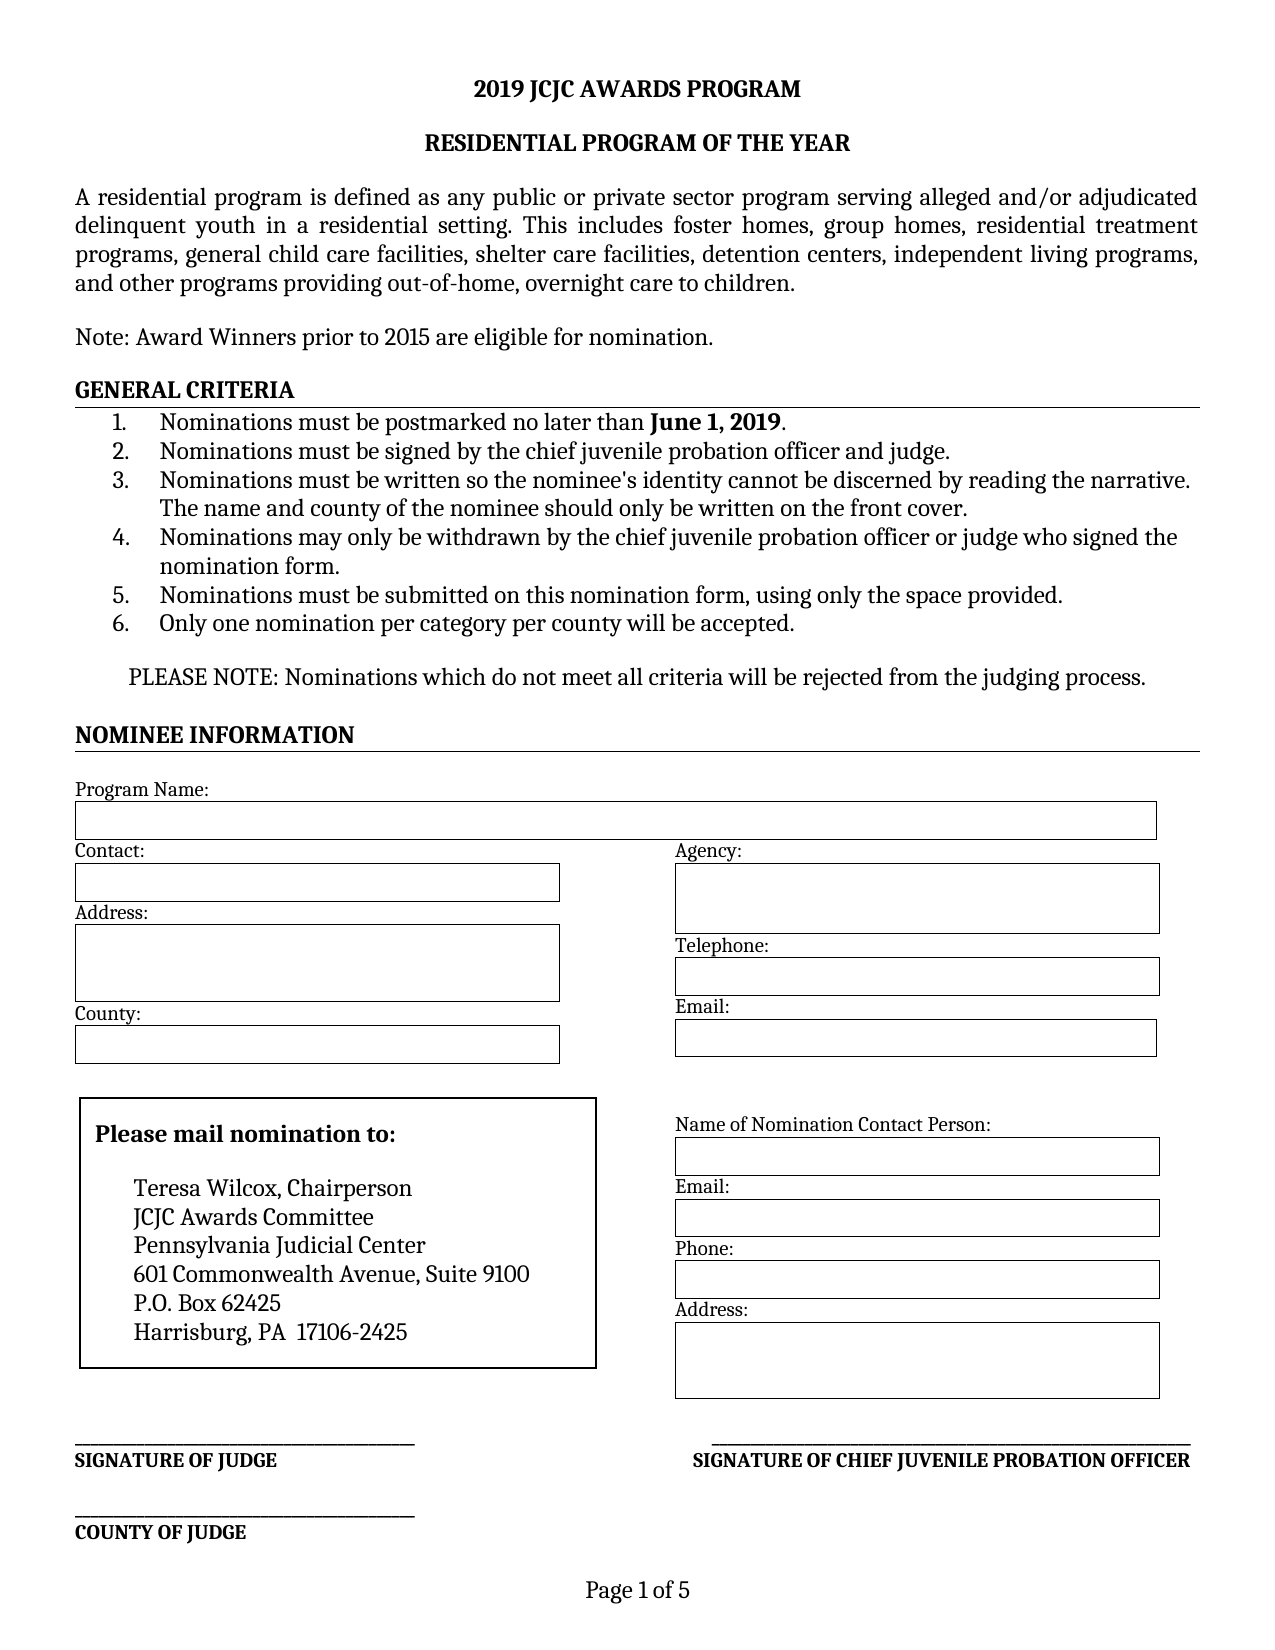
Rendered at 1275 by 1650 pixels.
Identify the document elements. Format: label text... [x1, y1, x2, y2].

text Telephone: [675, 863, 1200, 957]
text Contact: [75, 840, 600, 863]
text Address: [675, 1298, 1200, 1322]
list Only one nomination per category per county will be accepted. [112, 609, 1200, 638]
list Nominations may only be withdrawn by the chief juvenile probation officer or judge who signed the nomination form. [112, 523, 1200, 581]
subtitle 2019 JCJC AWARDS PROGRAM [75, 75, 1200, 104]
text Program Name: [75, 777, 1200, 801]
text NOMINEE INFORMATION [75, 721, 1200, 751]
text Address: [75, 901, 600, 924]
list Nominations must be written so the nominee's identity cannot be discerned by reading the narrative. The name and county of the nominee should only be written on the front cover. [112, 466, 1200, 523]
text Phone: [675, 1236, 1200, 1260]
text RESIDENTIAL PROGRAM OF THE YEAR [75, 129, 1200, 157]
text A residential program is defined as any public or private sector program serving alleged and/or adjudicated delinquent youth in a residential setting. This includes foster homes, group homes, residential treatment programs, general child care facilities, shelter care facilities, detention centers, independent living programs, and other programs providing out-of-home, overnight care to children. [75, 182, 1200, 297]
text Note: Award Winners prior to 2015 are eligible for nomination. [75, 322, 1200, 351]
list Nominations must be signed by the chief juvenile probation officer and judge. [112, 437, 1200, 466]
text Email: [675, 995, 1200, 1019]
text Agency: [675, 839, 1200, 863]
text SIGNATURE OF JUDGE SIGNATURE OF CHIEF JUVENILE PROBATION OFFICER [75, 1449, 1200, 1473]
text ____________________________________________ ______________________________________________________________ [75, 1425, 1200, 1449]
text Name of Nomination Contact Person: [675, 1113, 1200, 1137]
text County: [75, 1001, 600, 1025]
text Email: [675, 1175, 1200, 1199]
text ____________________________________________ [75, 1497, 1200, 1521]
list Nominations must be postmarked no later than June 1, 2019. [112, 408, 1200, 437]
list Nominations must be submitted on this nomination form, using only the space provided. [112, 581, 1200, 609]
text GENERAL CRITERIA [75, 376, 1200, 407]
text COUNTY OF JUDGE [75, 1521, 1200, 1544]
text PLEASE NOTE: Nominations which do not meet all criteria will be rejected from the judging process. [75, 663, 1200, 692]
